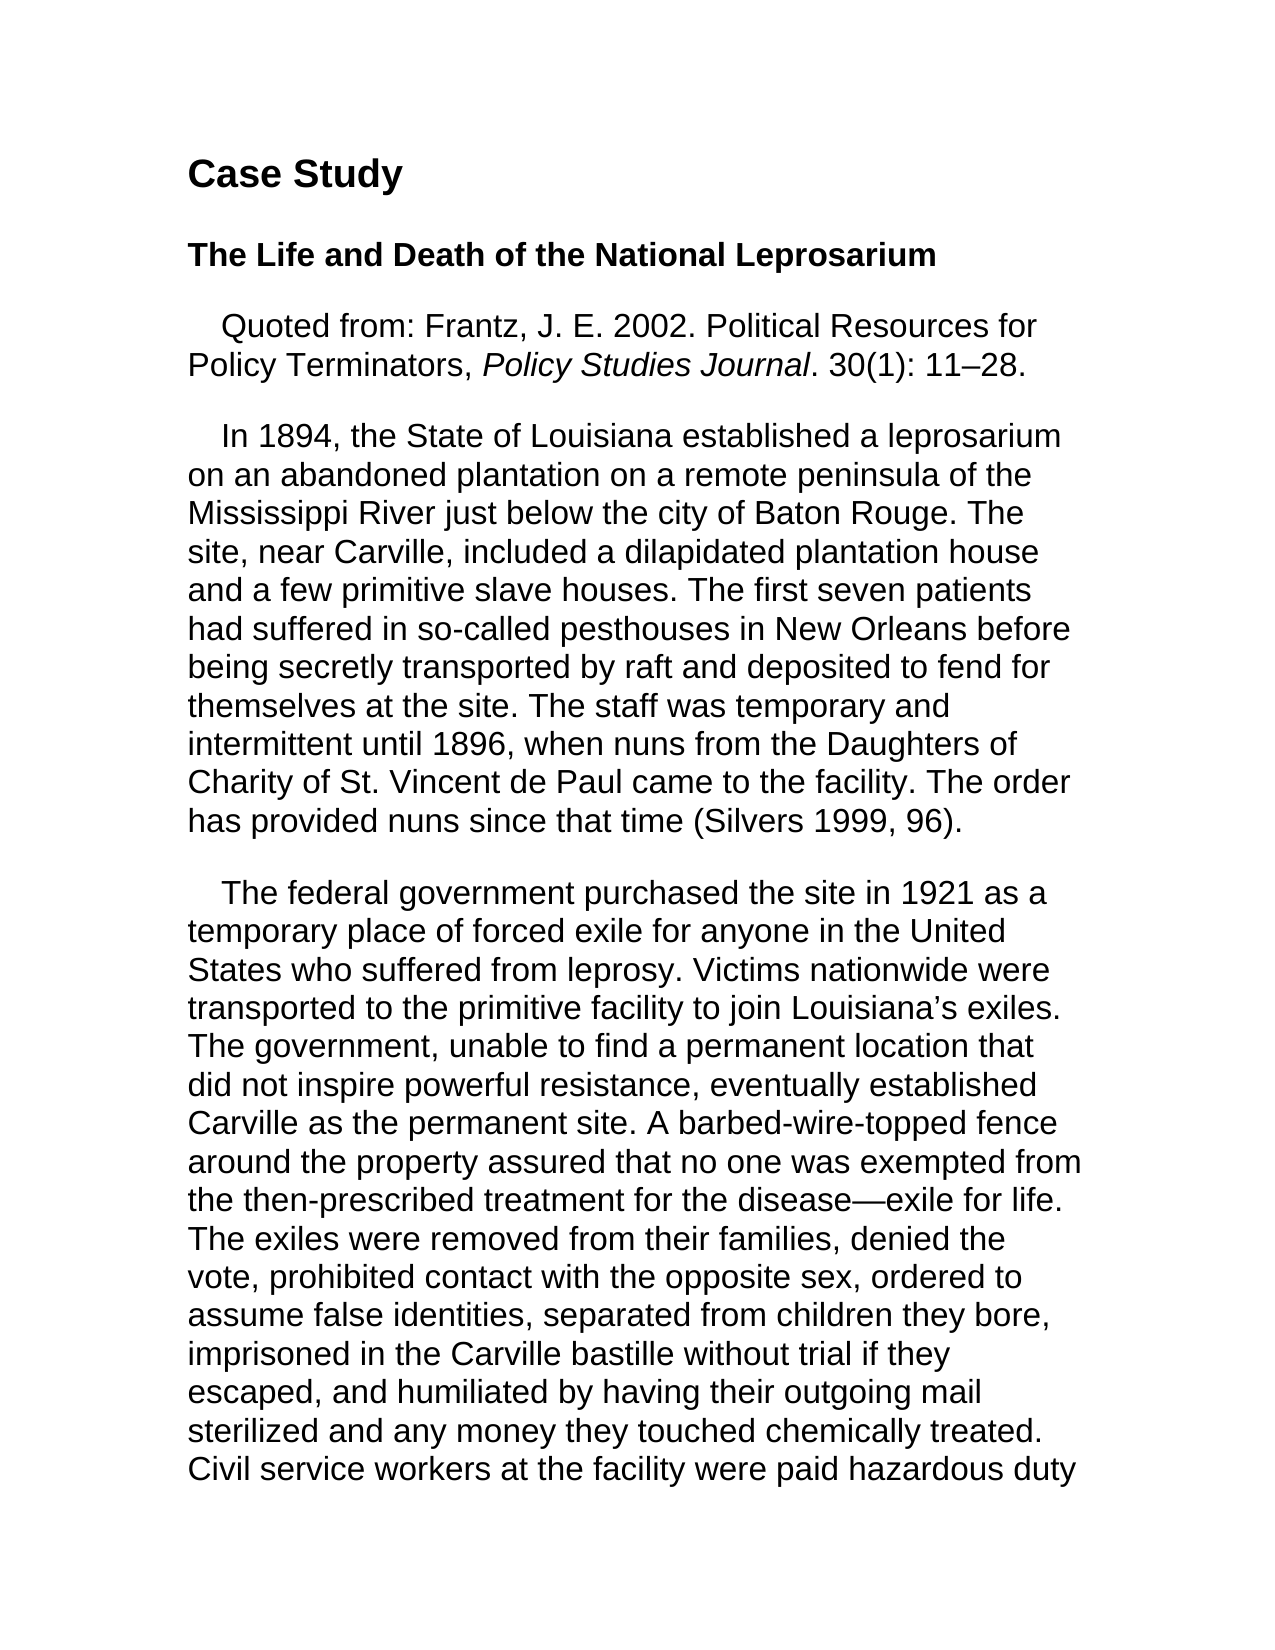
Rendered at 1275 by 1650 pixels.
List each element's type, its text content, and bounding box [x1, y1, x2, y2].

text Quoted from: Frantz, J. E. 2002. Political Resources for Policy Terminators, Policy Studies Journal. 30(1): 11–28. [187, 306, 1087, 383]
text The Life and Death of the National Leprosarium [187, 234, 1087, 273]
text Case Study [187, 150, 1087, 196]
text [187, 873, 1087, 1488]
text In 1894, the State of Louisiana established a leprosarium on an abandoned plantation on a remote peninsula of the Mississippi River just below the city of Baton Rouge. The site, near Carville, included a dilapidated plantation house and a few primitive slave houses. The first seven patients had suffered in so-called pesthouses in New Orleans before being secretly transported by raft and deposited to fend for themselves at the site. The staff was temporary and intermittent until 1896, when nuns from the Daughters of Charity of St. Vincent de Paul came to the facility. The order has provided nuns since that time (Silvers 1999, 96). [187, 417, 1087, 839]
